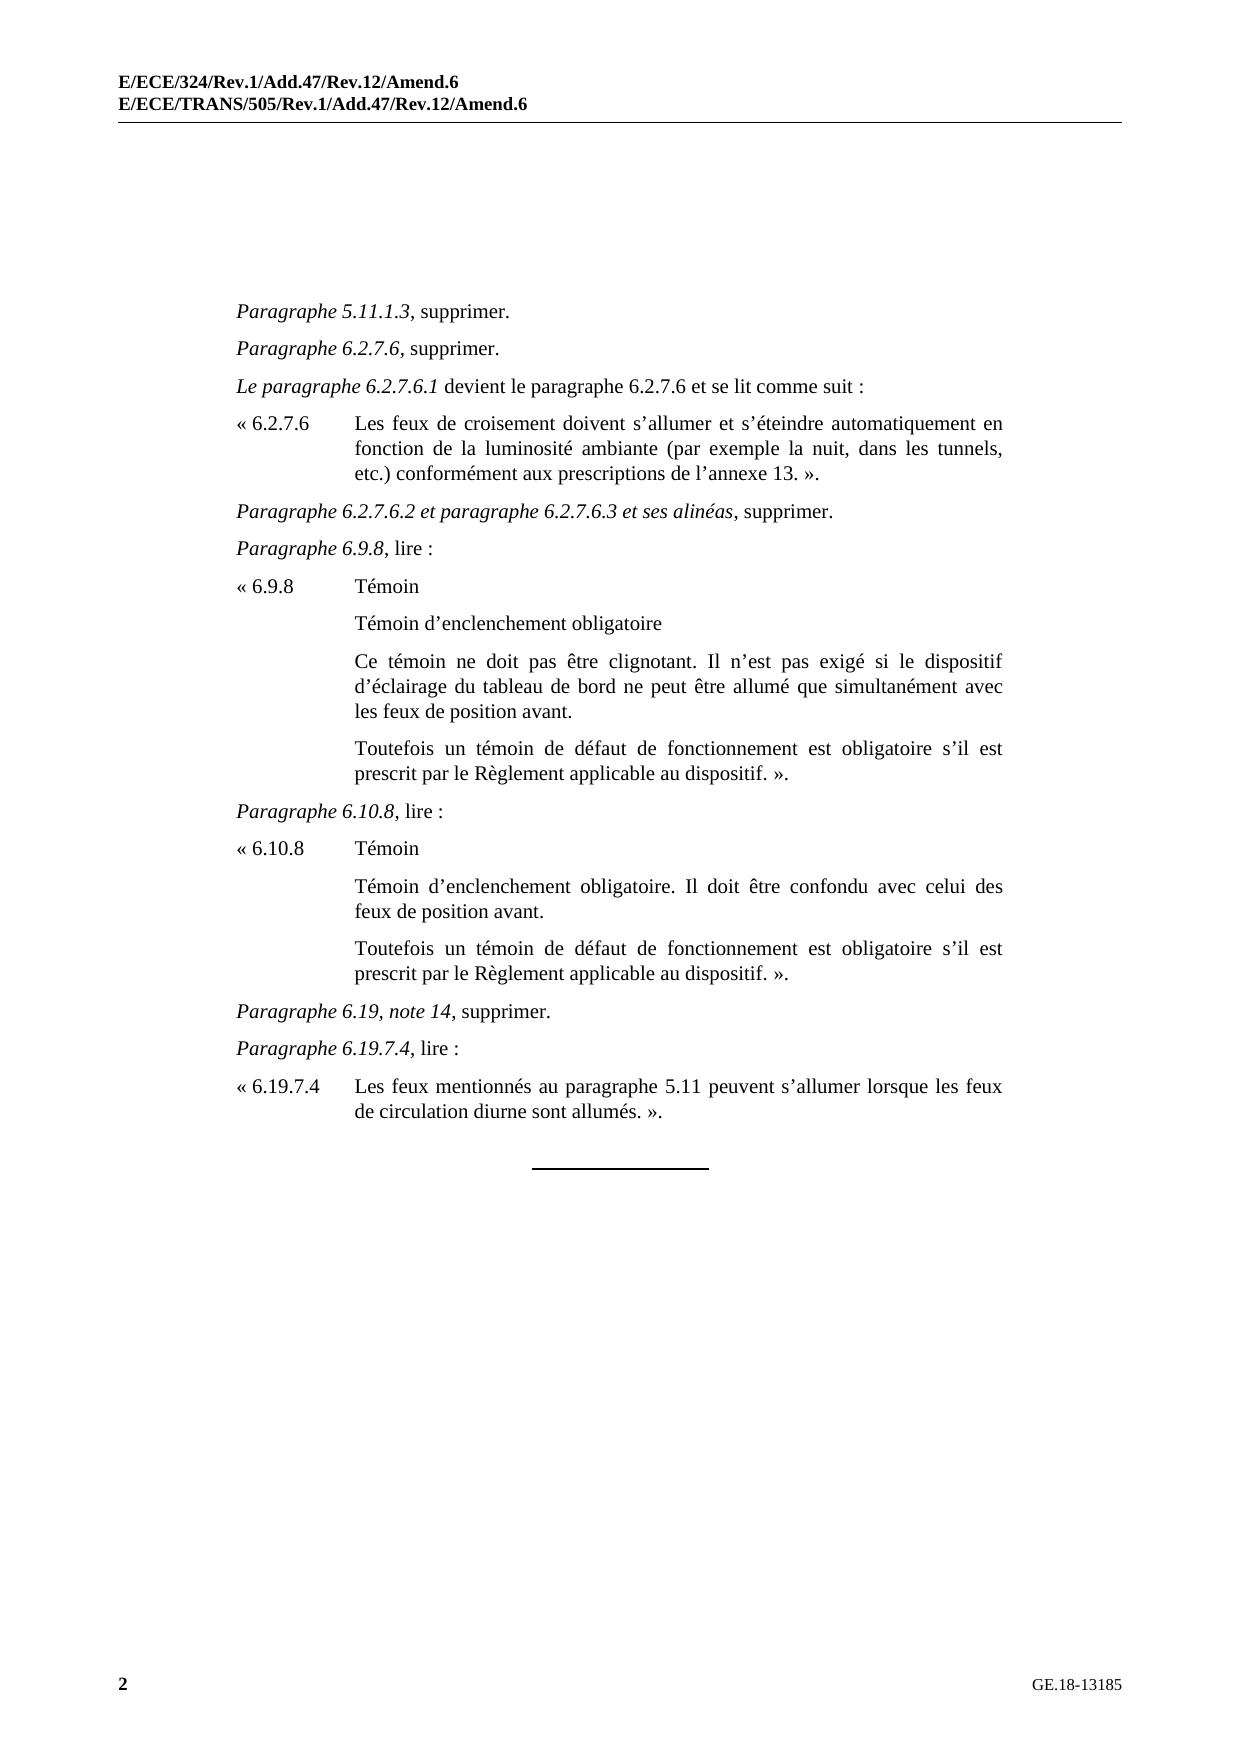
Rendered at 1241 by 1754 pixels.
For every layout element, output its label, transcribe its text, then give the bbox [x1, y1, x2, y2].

text Ce témoin ne doit pas être clignotant. Il n’est pas exigé si le dispositif d’éclairage du tableau de bord ne peut être allumé que simultanément avec les feux de position avant. [354, 648, 1004, 723]
text « 6.19.7.4 Les feux mentionnés au paragraphe 5.11 peuvent s’allumer lorsque les feux de circulation diurne sont allumés. ». [236, 1073, 1004, 1123]
text Toutefois un témoin de défaut de fonctionnement est obligatoire s’il est prescrit par le Règlement applicable au dispositif. ». [354, 735, 1004, 785]
text Toutefois un témoin de défaut de fonctionnement est obligatoire s’il est prescrit par le Règlement applicable au dispositif. ». [354, 935, 1004, 985]
text Paragraphe 5.11.1.3, supprimer. [236, 298, 1004, 323]
text Témoin d’enclenchement obligatoire [354, 610, 1004, 635]
text Le paragraphe 6.2.7.6.1 devient le paragraphe 6.2.7.6 et se lit comme suit : [236, 373, 1004, 398]
text « 6.2.7.6 Les feux de croisement doivent s’allumer et s’éteindre automatiquement en fonction de la luminosité ambiante (par exemple la nuit, dans les tunnels, etc.) conformément aux prescriptions de l’annexe 13. ». [236, 410, 1004, 485]
text Paragraphe 6.10.8, lire : [236, 798, 1004, 823]
text « 6.9.8 Témoin [236, 573, 1004, 598]
text Paragraphe 6.19.7.4, lire : [236, 1035, 1004, 1060]
text Paragraphe 6.2.7.6, supprimer. [236, 335, 1004, 360]
text « 6.10.8 Témoin [236, 835, 1004, 860]
text Témoin d’enclenchement obligatoire. Il doit être confondu avec celui des feux de position avant. [354, 873, 1004, 923]
text Paragraphe 6.9.8, lire : [236, 535, 1004, 560]
text Paragraphe 6.19, note 14, supprimer. [236, 998, 1004, 1023]
text Paragraphe 6.2.7.6.2 et paragraphe 6.2.7.6.3 et ses alinéas, supprimer. [236, 498, 1004, 523]
